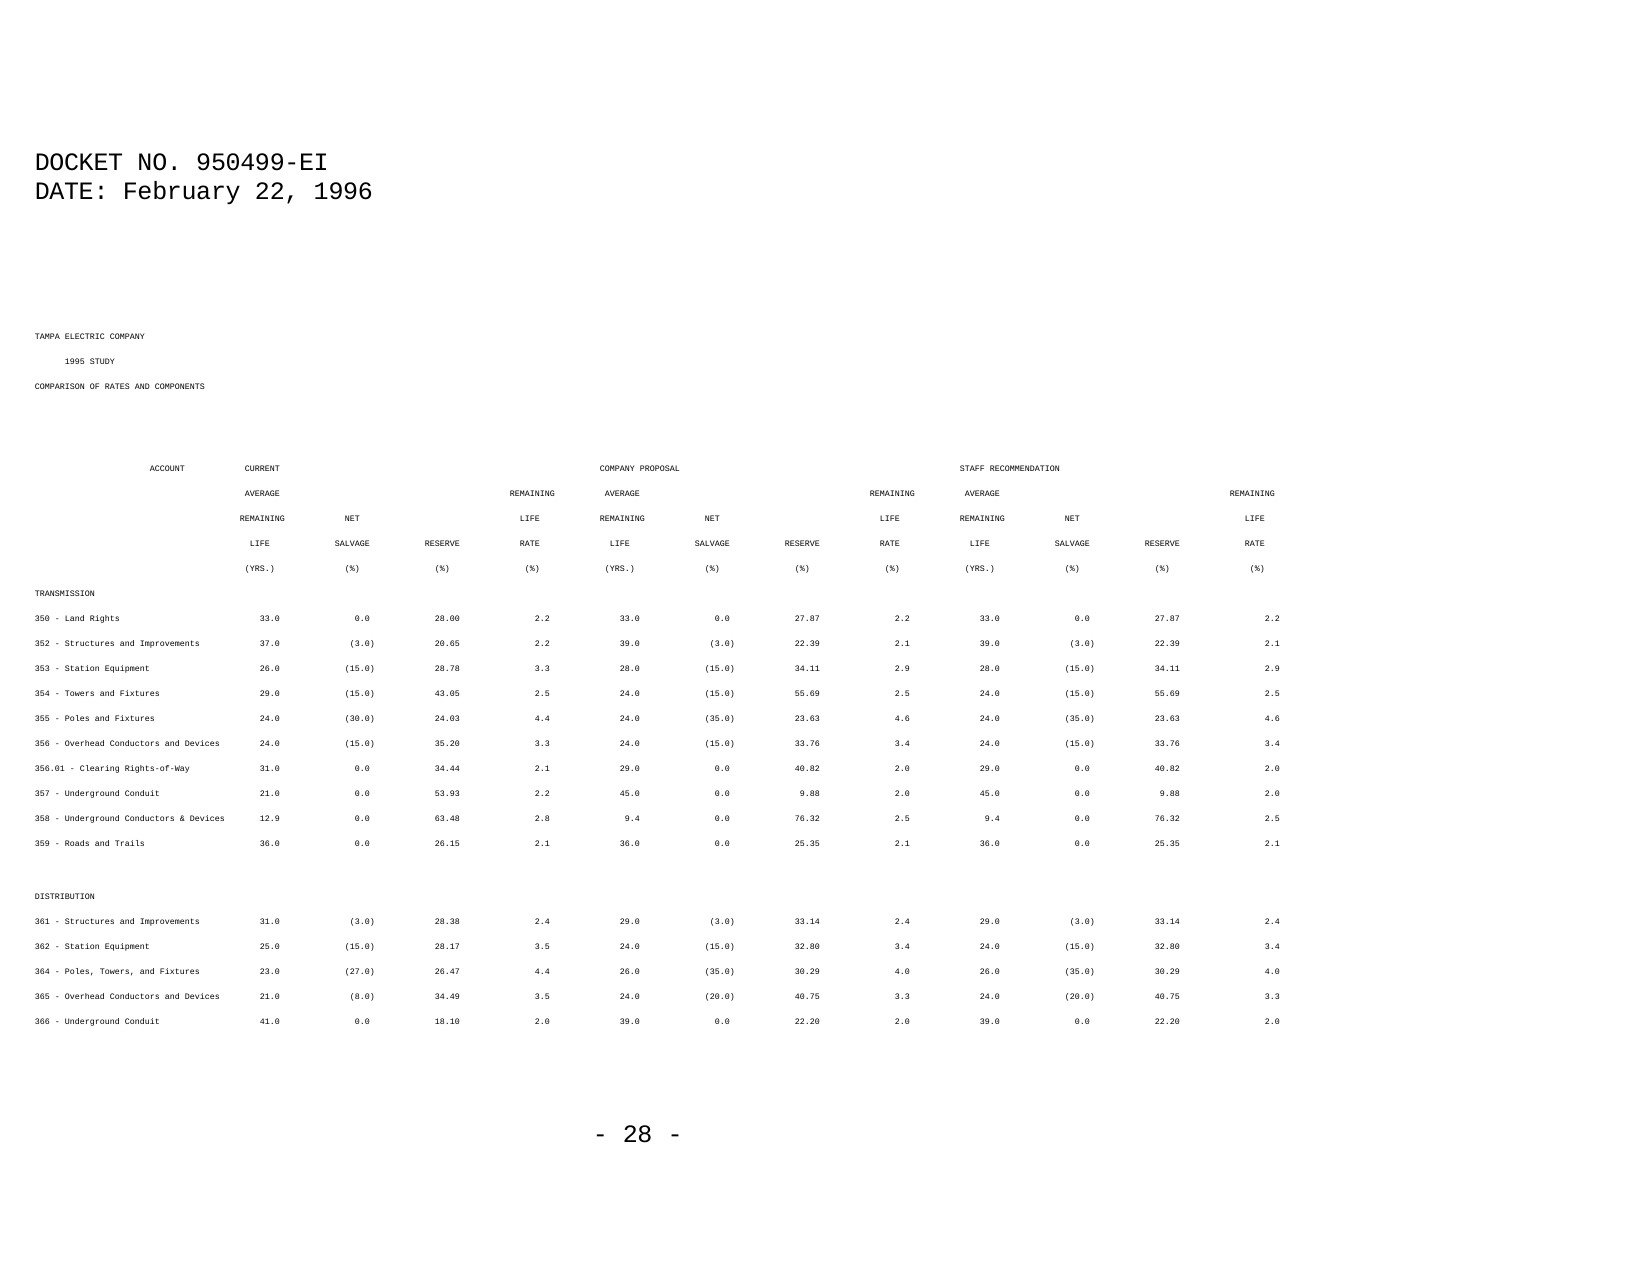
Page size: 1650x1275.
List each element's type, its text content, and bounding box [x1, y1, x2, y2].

text 356 - Overhead Conductors and Devices 24.0 (15.0) 35.20 3.3 24.0 (15.0) 33.76 3.4 24.0 (15.0) 33.76 3.4 [34, 724, 1612, 749]
text 352 - Structures and Improvements 37.0 (3.0) 20.65 2.2 39.0 (3.0) 22.39 2.1 39.0 (3.0) 22.39 2.1 [34, 624, 1612, 649]
text TAMPA ELECTRIC COMPANY [34, 317, 1612, 342]
text 1995 STUDY [34, 342, 1612, 367]
text 354 - Towers and Fixtures 29.0 (15.0) 43.05 2.5 24.0 (15.0) 55.69 2.5 24.0 (15.0) 55.69 2.5 [34, 674, 1612, 699]
text 353 - Station Equipment 26.0 (15.0) 28.78 3.3 28.0 (15.0) 34.11 2.9 28.0 (15.0) 34.11 2.9 [34, 649, 1612, 674]
text TRANSMISSION [34, 574, 1612, 599]
text DISTRIBUTION [34, 877, 1612, 902]
text 356.01 - Clearing Rights-of-Way 31.0 0.0 34.44 2.1 29.0 0.0 40.82 2.0 29.0 0.0 40.82 2.0 [34, 749, 1612, 774]
text 358 - Underground Conductors & Devices 12.9 0.0 63.48 2.8 9.4 0.0 76.32 2.5 9.4 0.0 76.32 2.5 [34, 799, 1612, 824]
text 350 - Land Rights 33.0 0.0 28.00 2.2 33.0 0.0 27.87 2.2 33.0 0.0 27.87 2.2 [34, 599, 1612, 624]
text REMAINING NET LIFE REMAINING NET LIFE REMAINING NET LIFE [34, 499, 1612, 524]
text 361 - Structures and Improvements 31.0 (3.0) 28.38 2.4 29.0 (3.0) 33.14 2.4 29.0 (3.0) 33.14 2.4 [34, 902, 1612, 927]
text LIFE SALVAGE RESERVE RATE LIFE SALVAGE RESERVE RATE LIFE SALVAGE RESERVE RATE [34, 524, 1612, 549]
text AVERAGE REMAINING AVERAGE REMAINING AVERAGE REMAINING [34, 474, 1612, 499]
text 355 - Poles and Fixtures 24.0 (30.0) 24.03 4.4 24.0 (35.0) 23.63 4.6 24.0 (35.0) 23.63 4.6 [34, 699, 1612, 724]
text 364 - Poles, Towers, and Fixtures 23.0 (27.0) 26.47 4.4 26.0 (35.0) 30.29 4.0 26.0 (35.0) 30.29 4.0 [34, 952, 1612, 977]
text 357 - Underground Conduit 21.0 0.0 53.93 2.2 45.0 0.0 9.88 2.0 45.0 0.0 9.88 2.0 [34, 774, 1612, 799]
text (YRS.) (%) (%) (%) (YRS.) (%) (%) (%) (YRS.) (%) (%) (%) [34, 549, 1612, 574]
text 365 - Overhead Conductors and Devices 21.0 (8.0) 34.49 3.5 24.0 (20.0) 40.75 3.3 24.0 (20.0) 40.75 3.3 [34, 977, 1612, 1002]
text ACCOUNT CURRENT COMPANY PROPOSAL STAFF RECOMMENDATION [34, 449, 1612, 474]
text 359 - Roads and Trails 36.0 0.0 26.15 2.1 36.0 0.0 25.35 2.1 36.0 0.0 25.35 2.1 [34, 824, 1612, 849]
text COMPARISON OF RATES AND COMPONENTS [34, 367, 1612, 392]
text 366 - Underground Conduit 41.0 0.0 18.10 2.0 39.0 0.0 22.20 2.0 39.0 0.0 22.20 2.0 [34, 1002, 1612, 1027]
text 362 - Station Equipment 25.0 (15.0) 28.17 3.5 24.0 (15.0) 32.80 3.4 24.0 (15.0) 32.80 3.4 [34, 927, 1612, 952]
